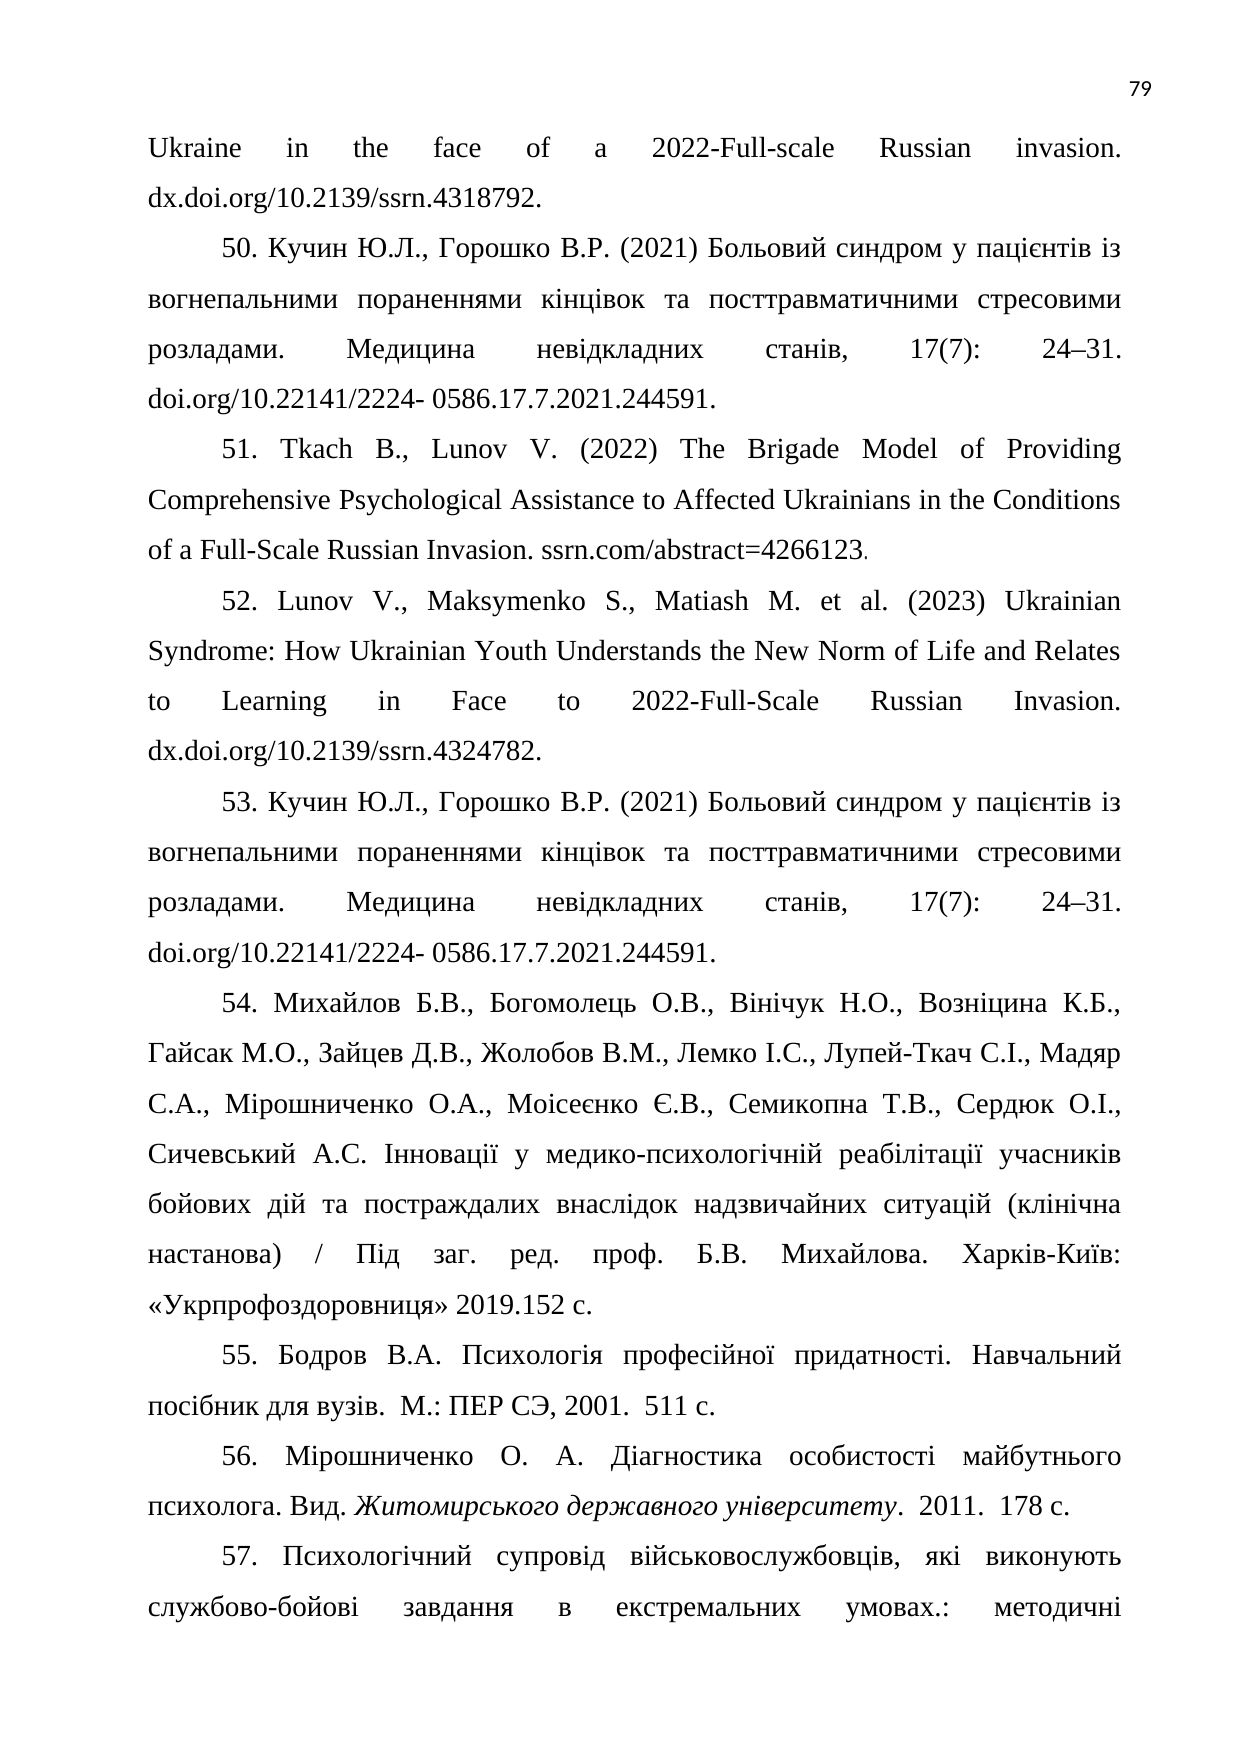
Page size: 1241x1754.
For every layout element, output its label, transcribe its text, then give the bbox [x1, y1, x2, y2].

text 56. Мірошниченко О. А. Діагностика особистості майбутнього психолога. Вид. Житомирського державного університету. 2011. 178 с. [148, 1438, 1122, 1522]
text 50. Кучин Ю.Л., Горошко В.Р. (2021) Больовий синдром у пацієнтів із вогнепальними пораненнями кінцівок та посттравматичними стресовими розладами. Медицина невідкладних станів, 17(7): 24–31. doi.org/10.22141/2224- 0586.17.7.2021.244591. [148, 230, 1122, 415]
text 51. Tkach B., Lunov V. (2022) The Brigade Model of Providing Comprehensive Psychological Assistance to Affected Ukrainians in the Conditions of a Full-Scale Russian Invasion. ssrn.com/abstract=4266123. [148, 432, 1122, 566]
text 55. Бодров В.А. Психологія професійної придатності. Навчальний посібник для вузів. М.: ПЕР СЭ, 2001. 511 с. [148, 1337, 1122, 1421]
text 53. Кучин Ю.Л., Горошко В.Р. (2021) Больовий синдром у пацієнтів із вогнепальними пораненнями кінцівок та посттравматичними стресовими розладами. Медицина невідкладних станів, 17(7): 24–31. doi.org/10.22141/2224- 0586.17.7.2021.244591. [148, 784, 1122, 968]
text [148, 1538, 1122, 1622]
text 52. Lunov V., Maksymenko S., Matiash M. et al. (2023) Ukrainian Syndrome: How Ukrainian Youth Understands the New Norm of Life and Relates to Learning in Face to 2022-Full-Scale Russian Invasion. dx.doi.org/10.2139/ssrn.4324782. [148, 583, 1122, 767]
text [148, 130, 1122, 214]
text 54. Михайлов Б.В., Богомолець О.В., Вінічук Н.О., Возніцина К.Б., Гайсак М.О., Зайцев Д.В., Жолобов В.М., Лемко І.С., Лупей-Ткач С.І., Мадяр С.А., Мірошниченко О.А., Моісеєнко Є.В., Семикопна Т.В., Сердюк О.І., Сичевський А.С. Інновації у медико-психологічній реабілітації учасників бойових дій та постраждалих внаслідок надзвичайних ситуацій (клінічна настанова) / Під заг. ред. проф. Б.В. Михайлова. Харків-Київ: «Укрпрофоздоровниця» 2019.152 с. [148, 985, 1122, 1321]
